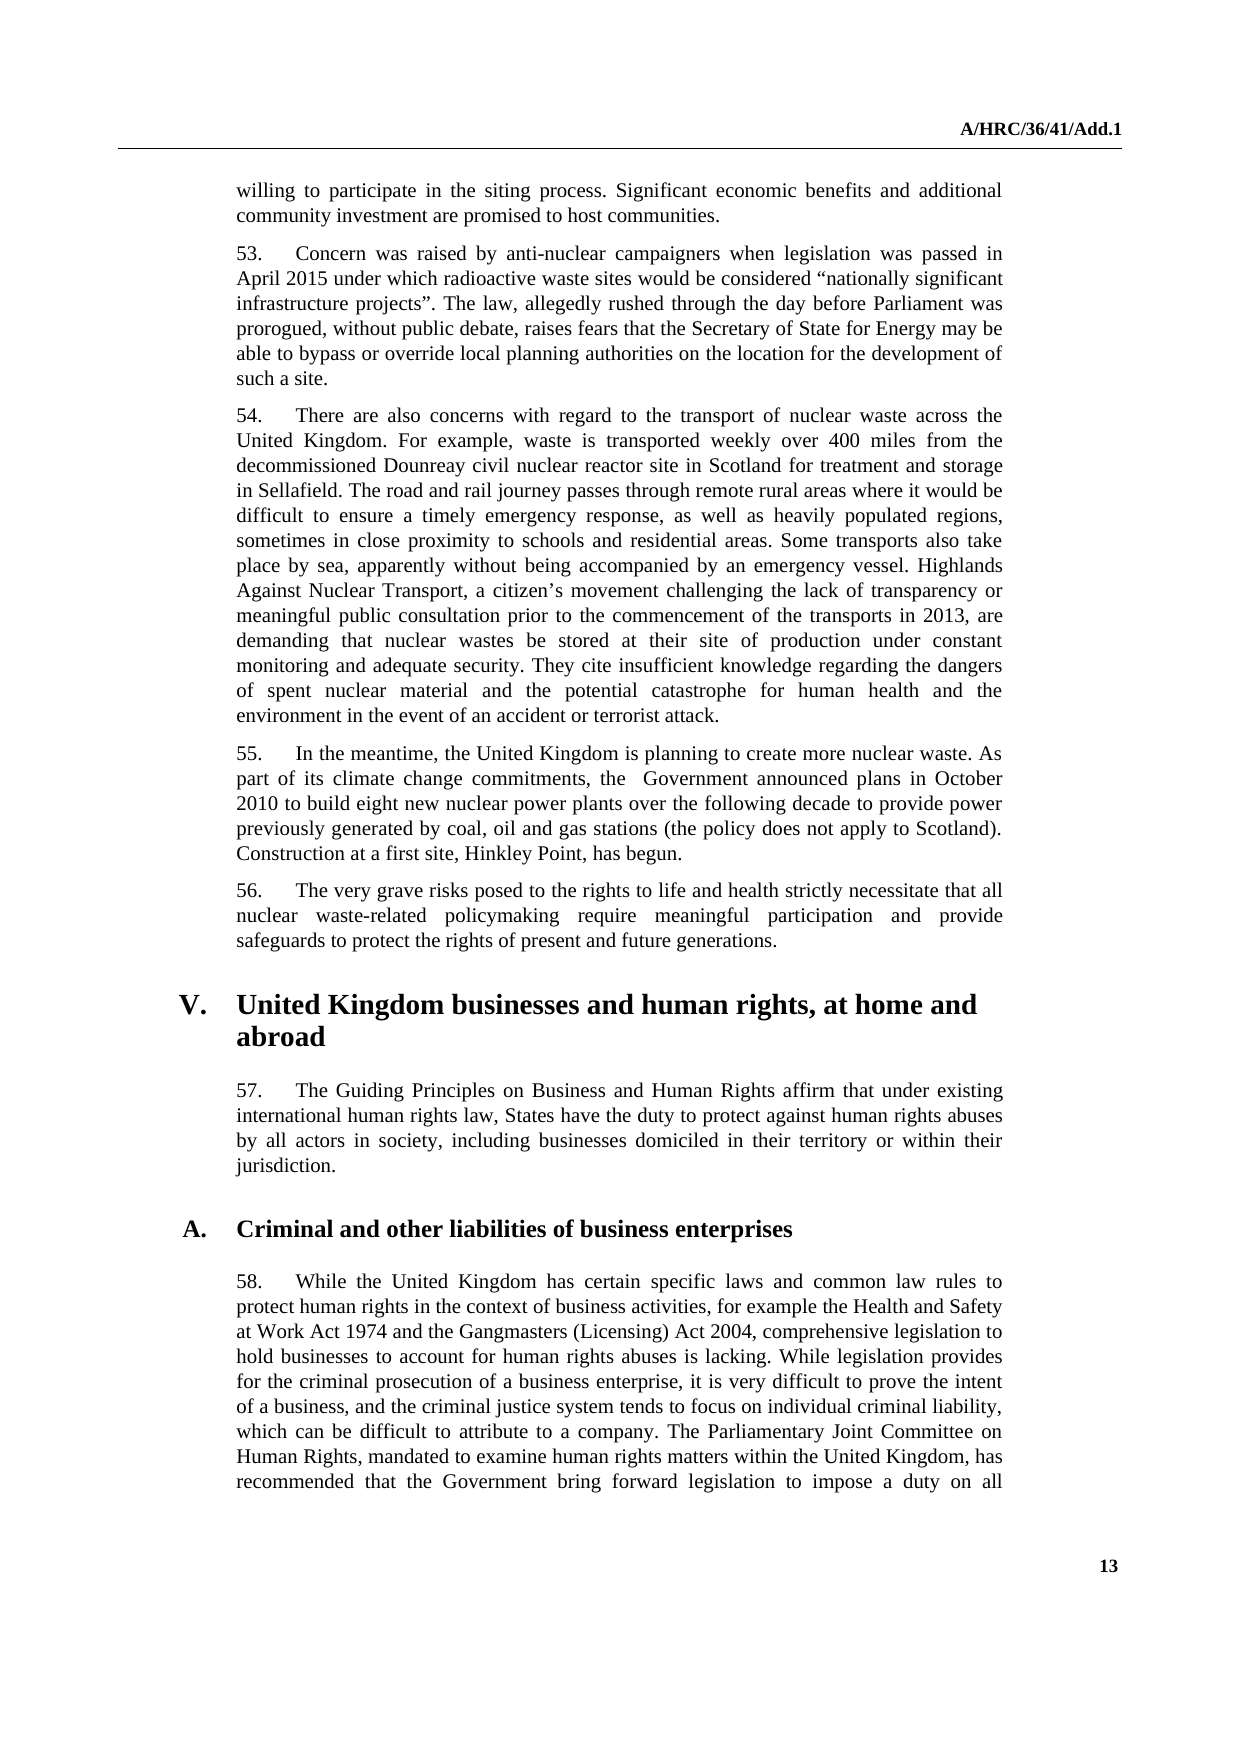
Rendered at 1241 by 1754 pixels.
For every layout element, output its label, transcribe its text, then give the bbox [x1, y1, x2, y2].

text V. United Kingdom businesses and human rights, at home and abroad [118, 990, 1004, 1052]
text 56. The very grave risks posed to the rights to life and health strictly necessitate that all nuclear waste-related policymaking require meaningful participation and provide safeguards to protect the rights of present and future generations. [236, 877, 1004, 952]
text 55. In the meantime, the United Kingdom is planning to create more nuclear waste. As part of its climate change commitments, the Government announced plans in October 2010 to build eight new nuclear power plants over the following decade to provide power previously generated by coal, oil and gas stations (the policy does not apply to Scotland). Construction at a first site, Hinkley Point, has begun. [236, 740, 1004, 865]
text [236, 1268, 1004, 1493]
text 57. The Guiding Principles on Business and Human Rights affirm that under existing international human rights law, States have the duty to protect against human rights abuses by all actors in society, including businesses domiciled in their territory or within their jurisdiction. [236, 1077, 1004, 1177]
text 53. Concern was raised by anti-nuclear campaigners when legislation was passed in April 2015 under which radioactive waste sites would be considered “nationally significant infrastructure projects”. The law, allegedly rushed through the day before Parliament was prorogued, without public debate, raises fears that the Secretary of State for Energy may be able to bypass or override local planning authorities on the location for the development of such a site. [236, 240, 1004, 390]
text 54. There are also concerns with regard to the transport of nuclear waste across the United Kingdom. For example, waste is transported weekly over 400 miles from the decommissioned Dounreay civil nuclear reactor site in Scotland for treatment and storage in Sellafield. The road and rail journey passes through remote rural areas where it would be difficult to ensure a timely emergency response, as well as heavily populated regions, sometimes in close proximity to schools and residential areas. Some transports also take place by sea, apparently without being accompanied by an emergency vessel. Highlands Against Nuclear Transport, a citizen’s movement challenging the lack of transparency or meaningful public consultation prior to the commencement of the transports in 2013, are demanding that nuclear wastes be stored at their site of production under constant monitoring and adequate security. They cite insufficient knowledge regarding the dangers of spent nuclear material and the potential catastrophe for human health and the environment in the event of an accident or terrorist attack. [236, 402, 1004, 727]
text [236, 177, 1004, 227]
text A. Criminal and other liabilities of business enterprises [118, 1215, 1004, 1243]
